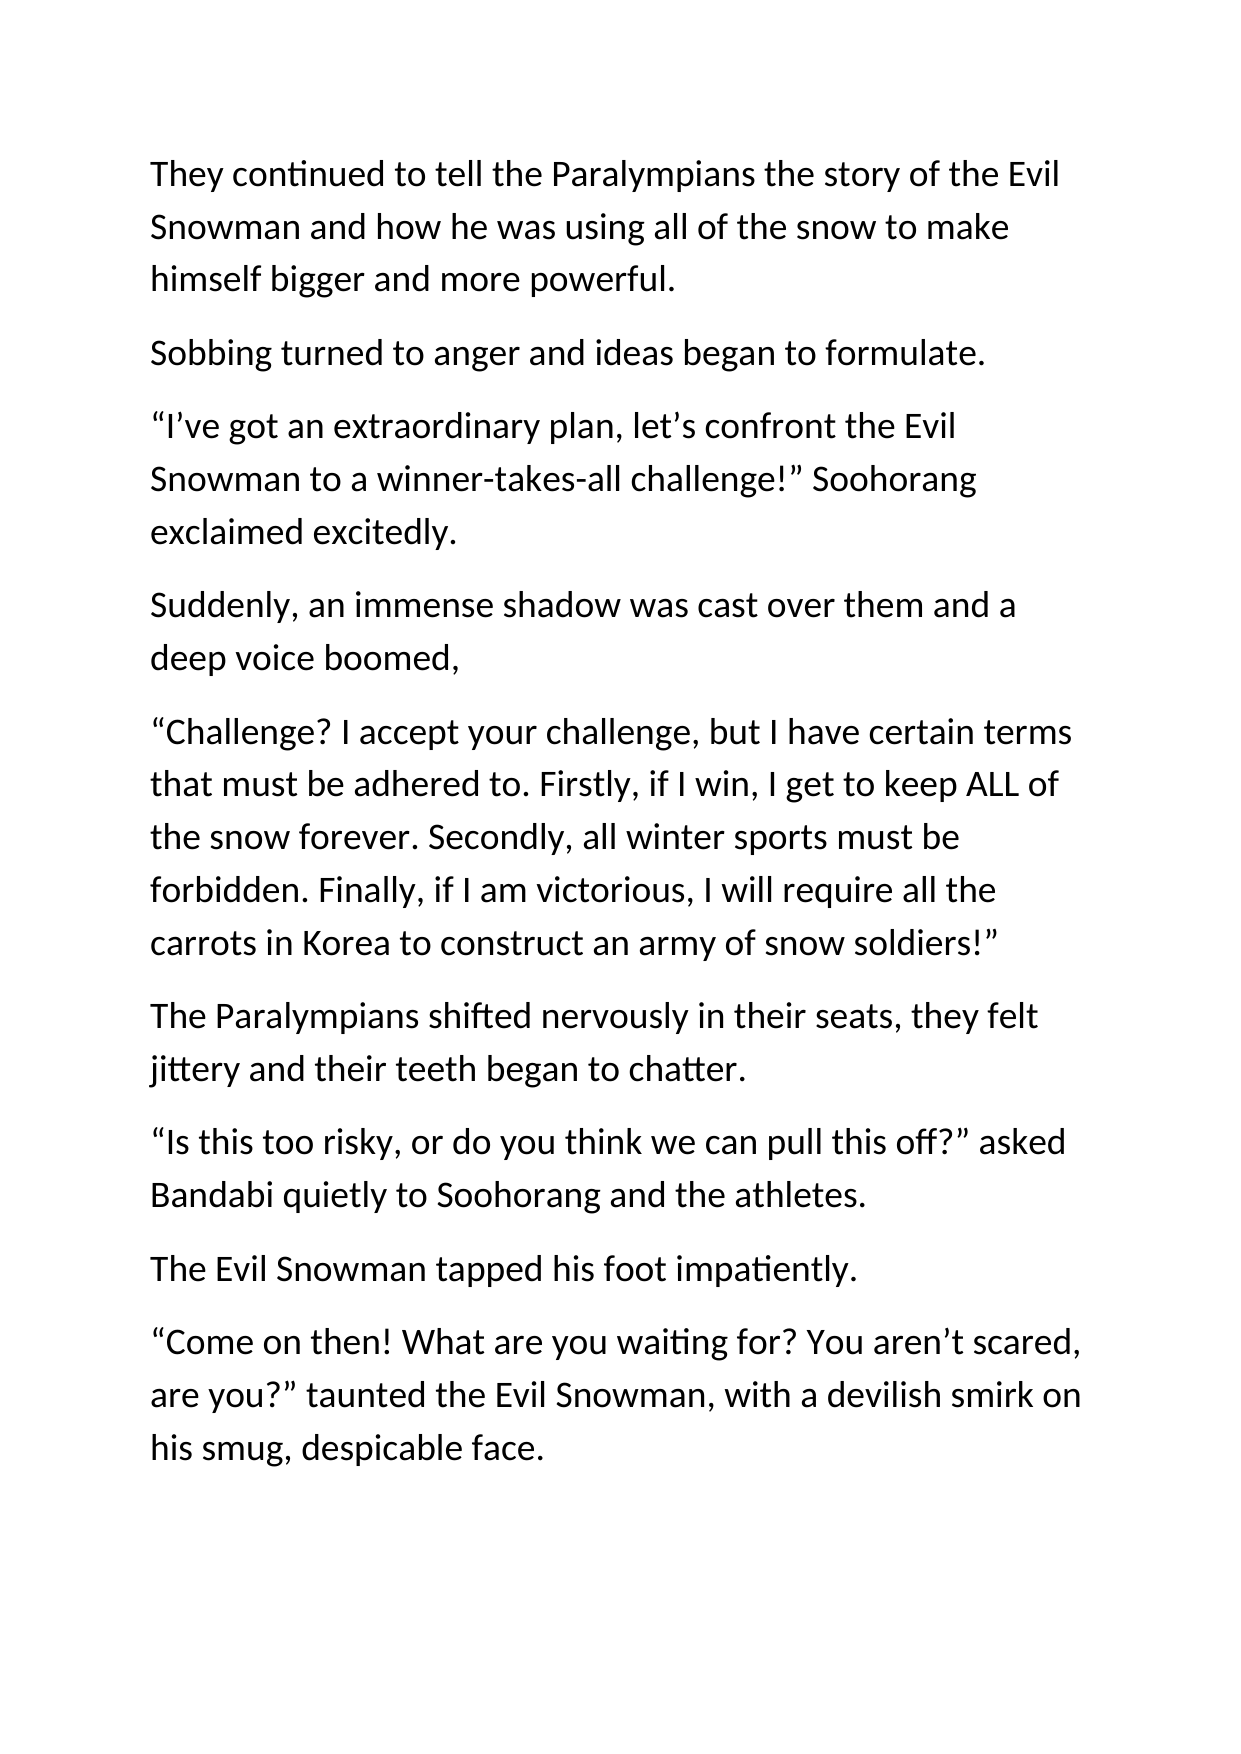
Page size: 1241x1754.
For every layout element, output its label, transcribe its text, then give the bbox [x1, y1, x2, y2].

text Suddenly, an immense shadow was cast over them and a deep voice boomed, [150, 581, 1090, 680]
text “Is this too risky, or do you think we can pull this off?” asked Bandabi quietly to Soohorang and the athletes. [150, 1118, 1090, 1217]
text The Paralympians shifted nervously in their seats, they felt jittery and their teeth began to chatter. [150, 992, 1090, 1091]
text “Challenge? I accept your challenge, but I have certain terms that must be adhered to. Firstly, if I win, I get to keep ALL of the snow forever. Secondly, all winter sports must be forbidden. Finally, if I am victorious, I will require all the carrots in Korea to construct an army of snow soldiers!” [150, 708, 1090, 964]
text Sobbing turned to anger and ideas began to formulate. [150, 329, 1090, 375]
text The Evil Snowman tapped his foot impatiently. [150, 1244, 1090, 1290]
text “I’ve got an extraordinary plan, let’s confront the Evil Snowman to a winner-takes-all challenge!” Soohorang exclaimed excitedly. [150, 402, 1090, 554]
text They continued to tell the Paralympians the story of the Evil Snowman and how he was using all of the snow to make himself bigger and more powerful. [150, 150, 1090, 301]
text “Come on then! What are you waiting for? You aren’t scared, are you?” taunted the Evil Snowman, with a devilish smirk on his smug, despicable face. [150, 1318, 1090, 1469]
